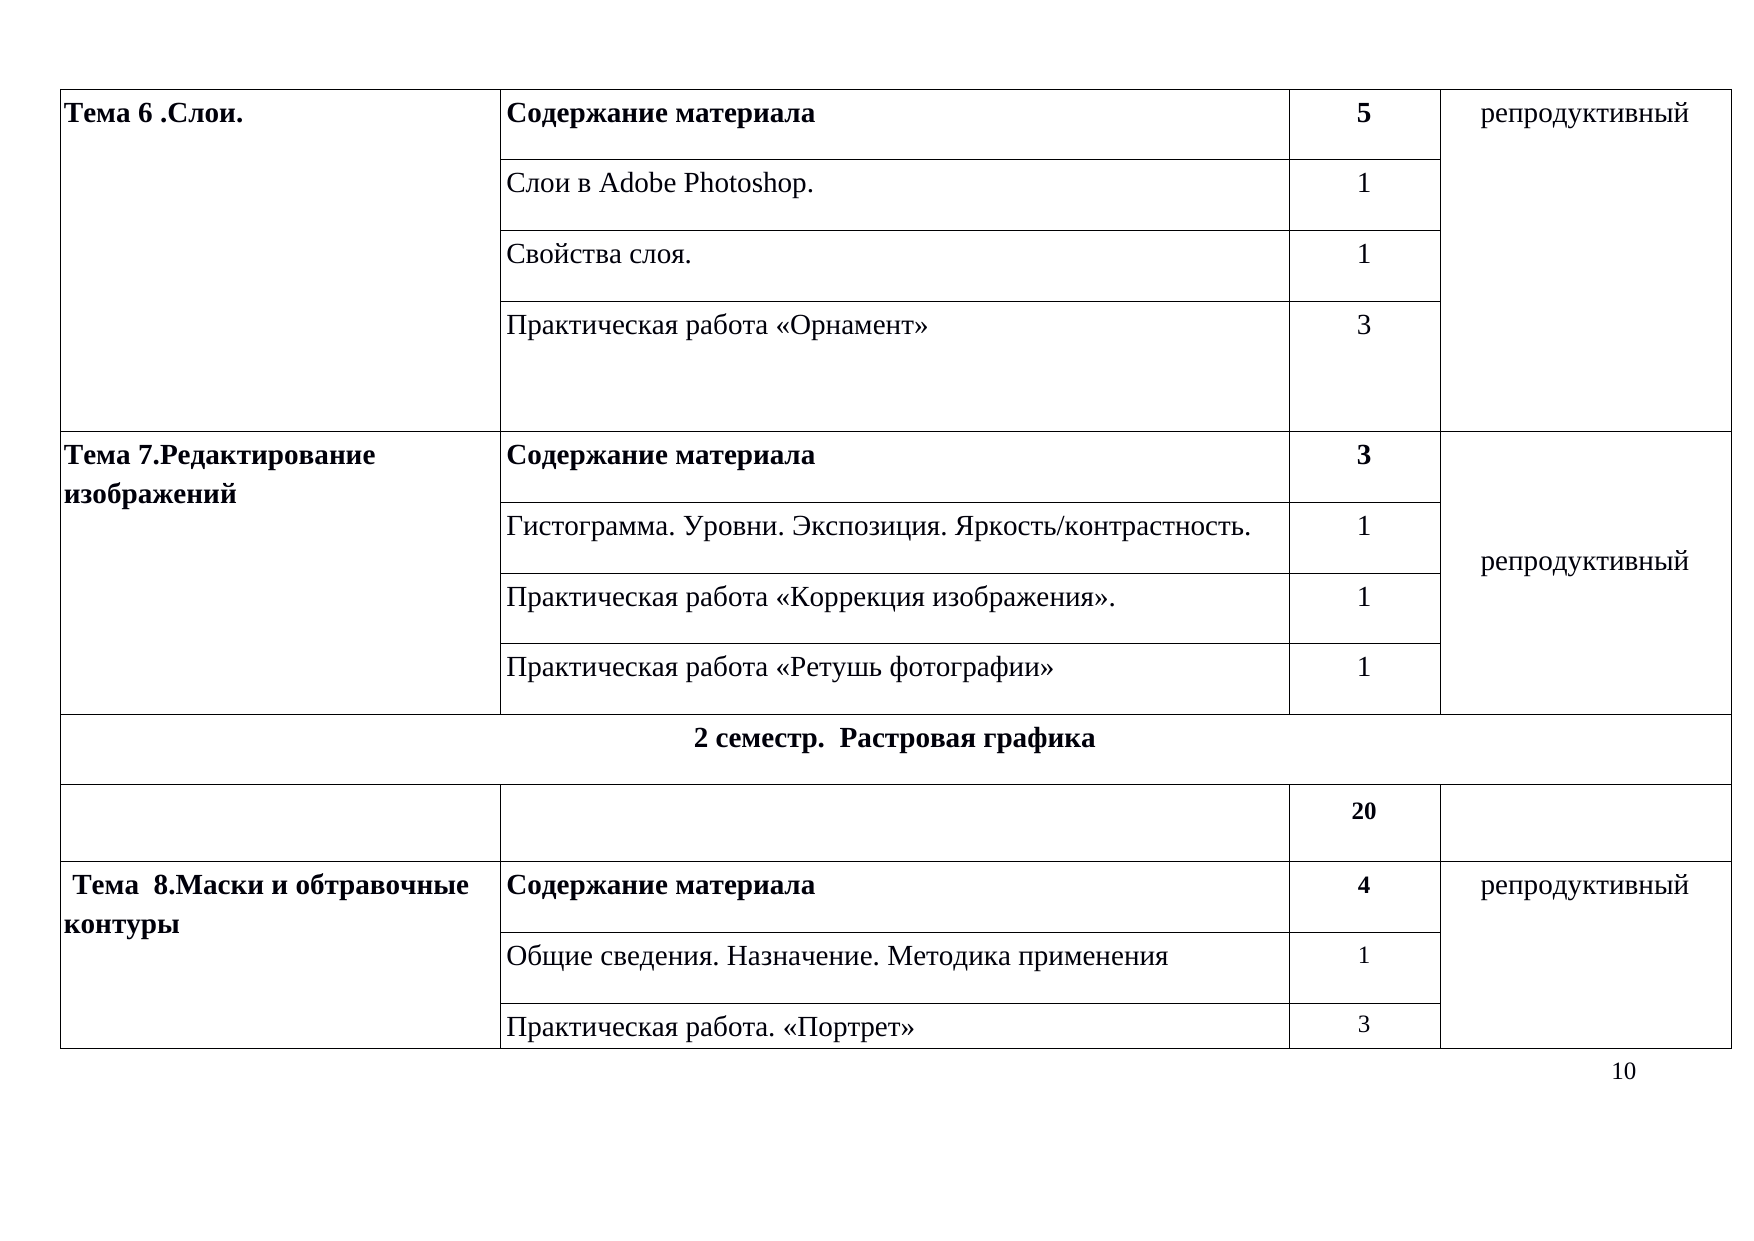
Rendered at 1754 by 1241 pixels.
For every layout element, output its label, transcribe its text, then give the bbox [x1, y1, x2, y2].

table_cell 1 [1290, 231, 1440, 301]
table_cell 3 [1290, 432, 1440, 502]
table_cell Практическая работа «Орнамент» [501, 302, 1289, 431]
table_cell Содержание материала [501, 90, 1289, 159]
table_cell репродуктивный [1441, 432, 1731, 714]
table_cell [501, 785, 1289, 861]
table_cell 3 [1290, 302, 1440, 431]
table_cell Содержание материала [501, 862, 1289, 932]
table_cell репродуктивный [1441, 862, 1731, 1048]
table_cell Гистограмма. Уровни. Экспозиция. Яркость/контрастность. [501, 503, 1289, 572]
table_cell 1 [1290, 160, 1440, 230]
table_cell репродуктивный [1441, 90, 1731, 431]
table_cell 1 [1290, 574, 1440, 643]
table_cell 3 [1290, 1004, 1440, 1048]
table_cell Свойства слоя. [501, 231, 1289, 301]
table_cell Слои в Adobe Photoshop. [501, 160, 1289, 230]
table_cell Содержание материала [501, 432, 1289, 502]
table_cell Общие сведения. Назначение. Методика применения [501, 933, 1289, 1002]
table_cell 1 [1290, 644, 1440, 714]
table_cell 1 [1290, 933, 1440, 1002]
table_cell [1441, 785, 1731, 861]
table_cell Практическая работа «Ретушь фотографии» [501, 644, 1289, 714]
table_cell 1 [1290, 503, 1440, 572]
table_cell Тема 8.Маски и обтравочные контуры [61, 862, 500, 1048]
table_cell 2 семестр. Растровая графика [61, 715, 1731, 784]
table_cell 4 [1290, 862, 1440, 932]
table_cell [61, 785, 500, 861]
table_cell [501, 1004, 1289, 1048]
table_cell 5 [1290, 90, 1440, 159]
table_cell Практическая работа «Коррекция изображения». [501, 574, 1289, 643]
table_cell Тема 6 .Слои. [61, 90, 500, 431]
table_cell Тема 7.Редактирование изображений [61, 432, 500, 714]
table_cell 20 [1290, 785, 1440, 861]
